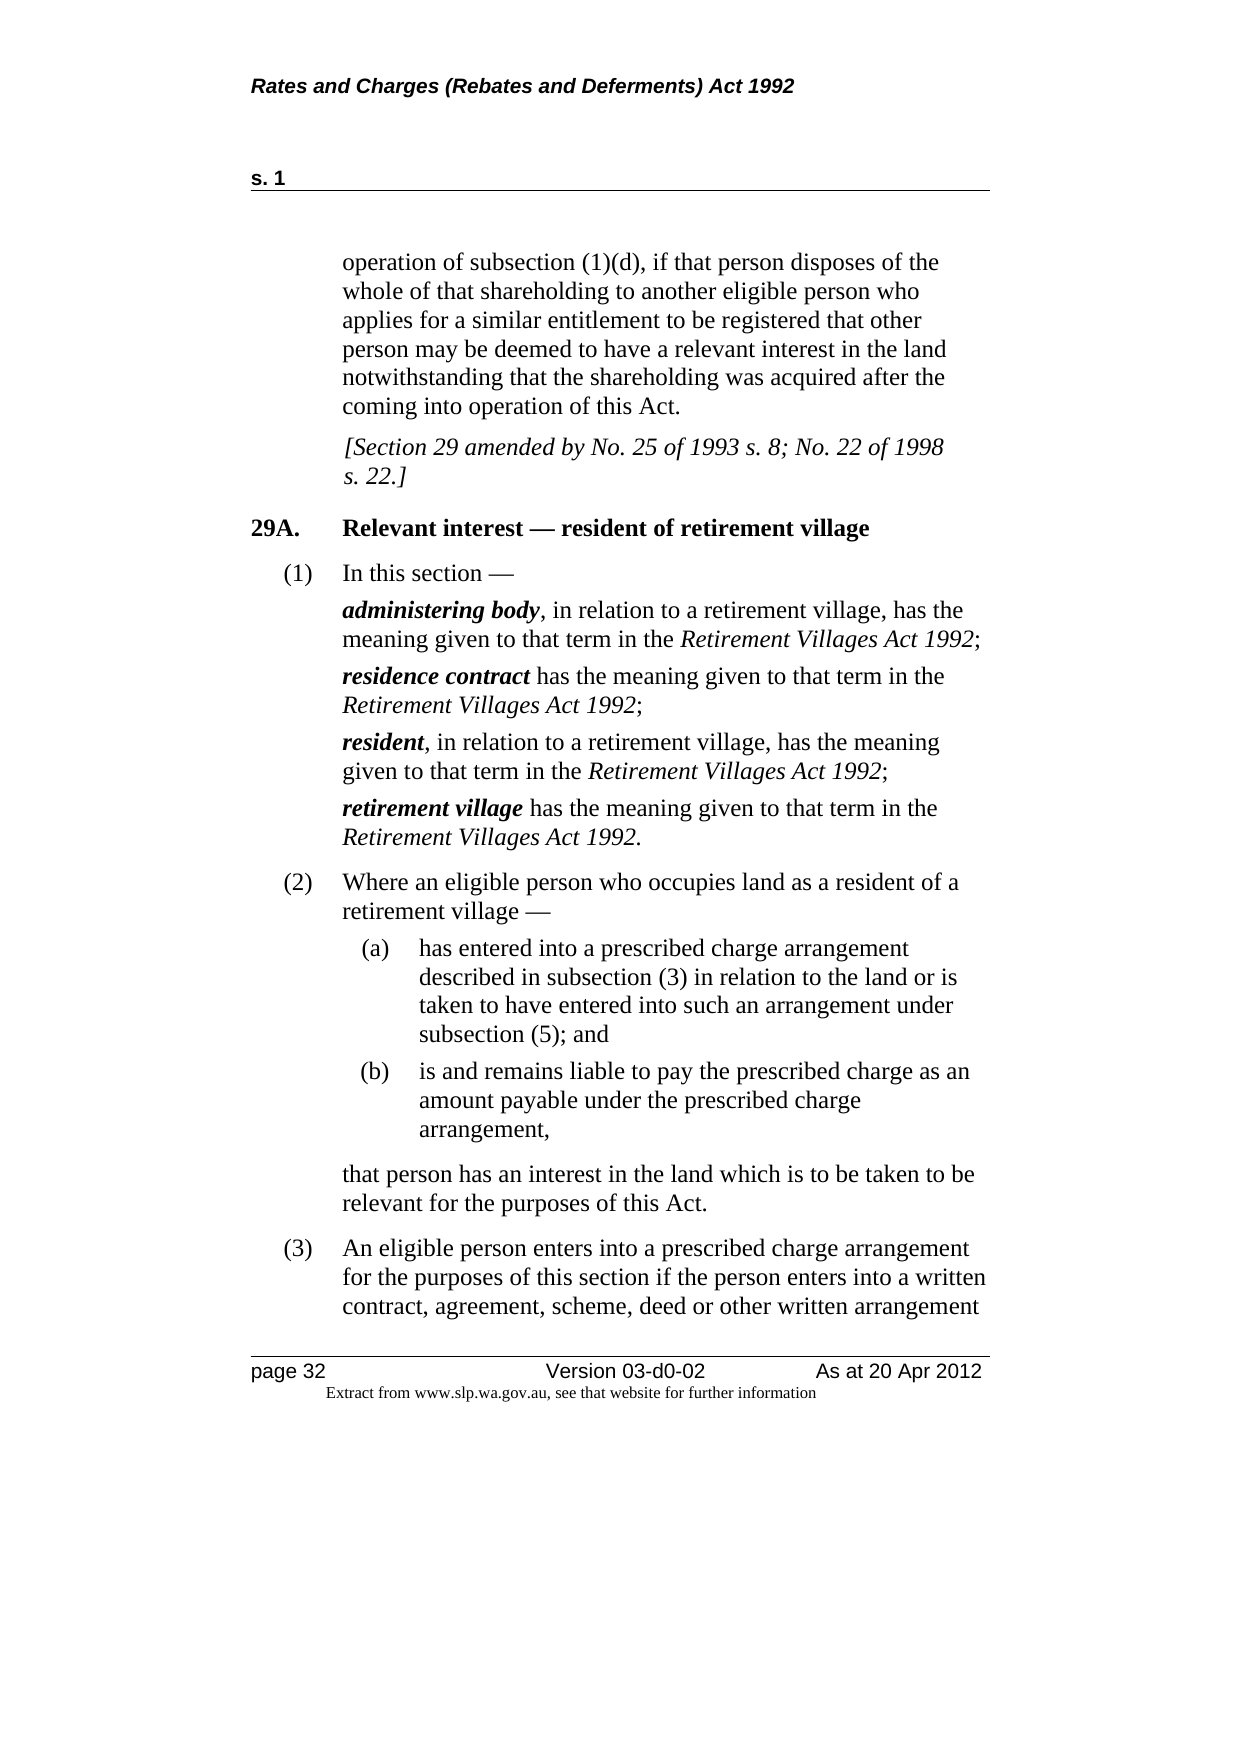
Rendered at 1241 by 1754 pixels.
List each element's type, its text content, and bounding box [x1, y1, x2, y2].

text (a) has entered into a prescribed charge arrangement described in subsection (3) in relation to the land or is taken to have entered into such an arrangement under subsection (5); and [251, 933, 990, 1048]
text residence contract has the meaning given to that term in the Retirement Villages Act 1992; [251, 661, 990, 719]
text [Section 29 amended by No. 25 of 1993 s. 8; No. 22 of 1998 s. 22.] [251, 432, 990, 490]
text (b) is and remains liable to pay the prescribed charge as an amount payable under the prescribed charge arrangement, [251, 1056, 990, 1142]
text retirement village has the meaning given to that term in the Retirement Villages Act 1992. [251, 793, 990, 850]
text administering body, in relation to a retirement village, has the meaning given to that term in the Retirement Villages Act 1992; [251, 595, 990, 653]
subtitle 29A. Relevant interest — resident of retirement village [251, 513, 990, 542]
text (1) In this section — [251, 558, 990, 587]
text (2) Where an eligible person who occupies land as a resident of a retirement village — [251, 867, 990, 924]
text resident, in relation to a retirement village, has the meaning given to that term in the Retirement Villages Act 1992; [251, 727, 990, 784]
text that person has an interest in the land which is to be taken to be relevant for the purposes of this Act. [251, 1159, 990, 1217]
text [251, 1233, 990, 1319]
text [251, 247, 990, 420]
